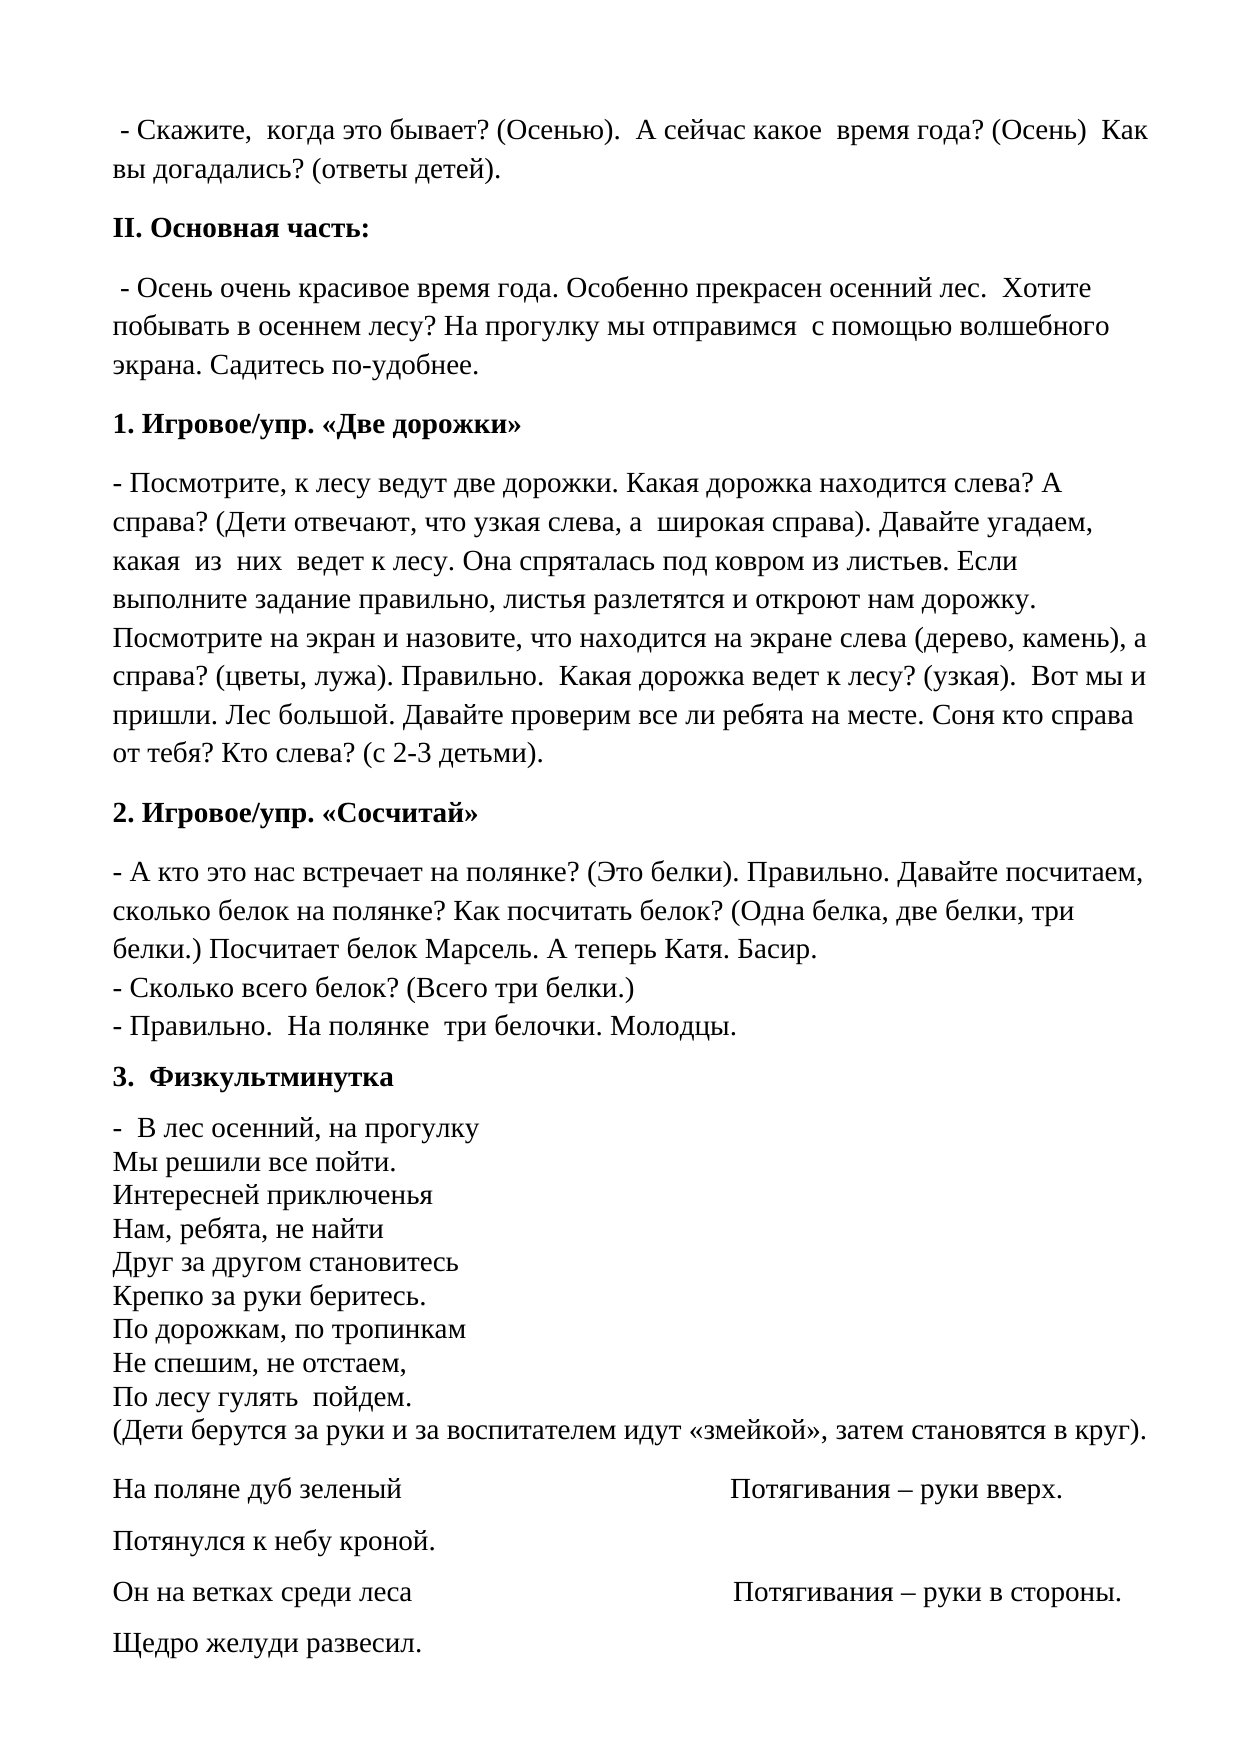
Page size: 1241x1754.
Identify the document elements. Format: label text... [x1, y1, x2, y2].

text 2. Игровое/упр. «Сосчитай» [112, 795, 1152, 828]
text - Скажите, когда это бывает? (Осенью). А сейчас какое время года? (Осень) Как вы догадались? (ответы детей). [112, 112, 1152, 184]
text (Дети берутся за руки и за воспитателем идут «змейкой», затем становятся в круг). [112, 1412, 1152, 1446]
text По дорожкам, по тропинкам Не спешим, не отстаем, [112, 1312, 1152, 1379]
text Он на ветках среди леса Потягивания – руки в стороны. [112, 1574, 1152, 1607]
text Потянулся к небу кроной. [112, 1523, 1152, 1556]
text - А кто это нас встречает на полянке? (Это белки). Правильно. Давайте посчитаем, сколько белок на полянке? Как посчитать белок? (Одна белка, две белки, три белки.) Посчитает белок Марсель. А теперь Катя. Басир. [112, 854, 1152, 965]
text 3. Физкультминутка [112, 1059, 1152, 1093]
text - Правильно. На полянке три белочки. Молодцы. [112, 1008, 1152, 1042]
text 1. Игровое/упр. «Две дорожки» [112, 406, 1152, 440]
text По лесу гулять пойдем. [112, 1379, 1152, 1412]
text На поляне дуб зеленый Потягивания – руки вверх. [112, 1472, 1152, 1505]
text II. Основная часть: [112, 210, 1152, 244]
text - Осень очень красивое время года. Особенно прекрасен осенний лес. Хотите побывать в осеннем лесу? На прогулку мы отправимся с помощью волшебного экрана. Садитесь по-удобнее. [112, 270, 1152, 380]
text - В лес осенний, на прогулку Мы решили все пойти. Интересней приключенья Нам, ребята, не найти Друг за другом становитесь Крепко за руки беритесь. [112, 1110, 1152, 1312]
text - Сколько всего белок? (Всего три белки.) [112, 970, 1152, 1003]
text - Посмотрите, к лесу ведут две дорожки. Какая дорожка находится слева? А справа? (Дети отвечают, что узкая слева, а широкая справа). Давайте угадаем, какая из них ведет к лесу. Она спряталась под ковром из листьев. Если выполните задание правильно, листья разлетятся и откроют нам дорожку. Посмотрите на экран и назовите, что находится на экране слева (дерево, камень), а справа? (цветы, лужа). Правильно. Какая дорожка ведет к лесу? (узкая). Вот мы и пришли. Лес большой. Давайте проверим все ли ребята на месте. Соня кто справа от тебя? Кто слева? (с 2-3 детьми). [112, 466, 1152, 769]
text Щедро желуди развесил. [112, 1625, 1152, 1658]
